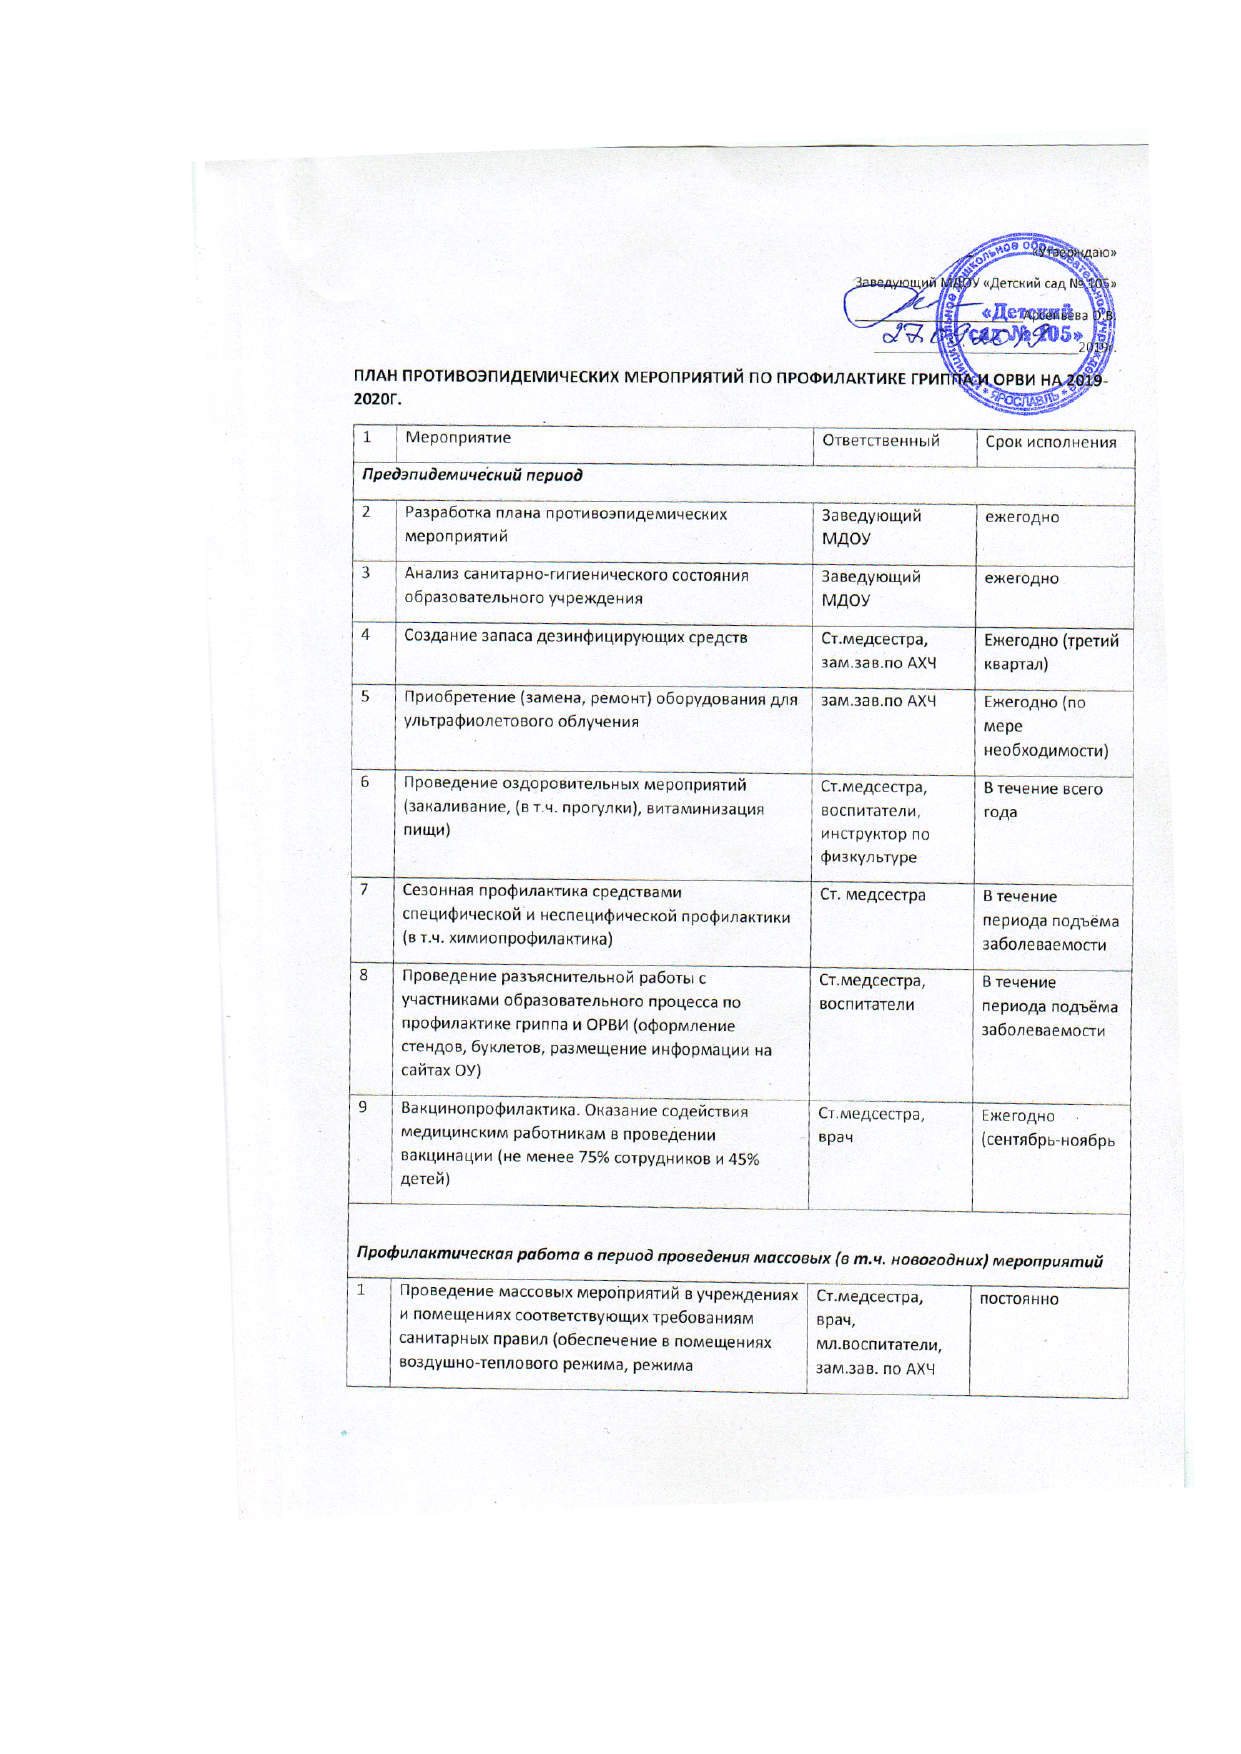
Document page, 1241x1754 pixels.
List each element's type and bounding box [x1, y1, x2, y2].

picture [183, 120, 1204, 1527]
